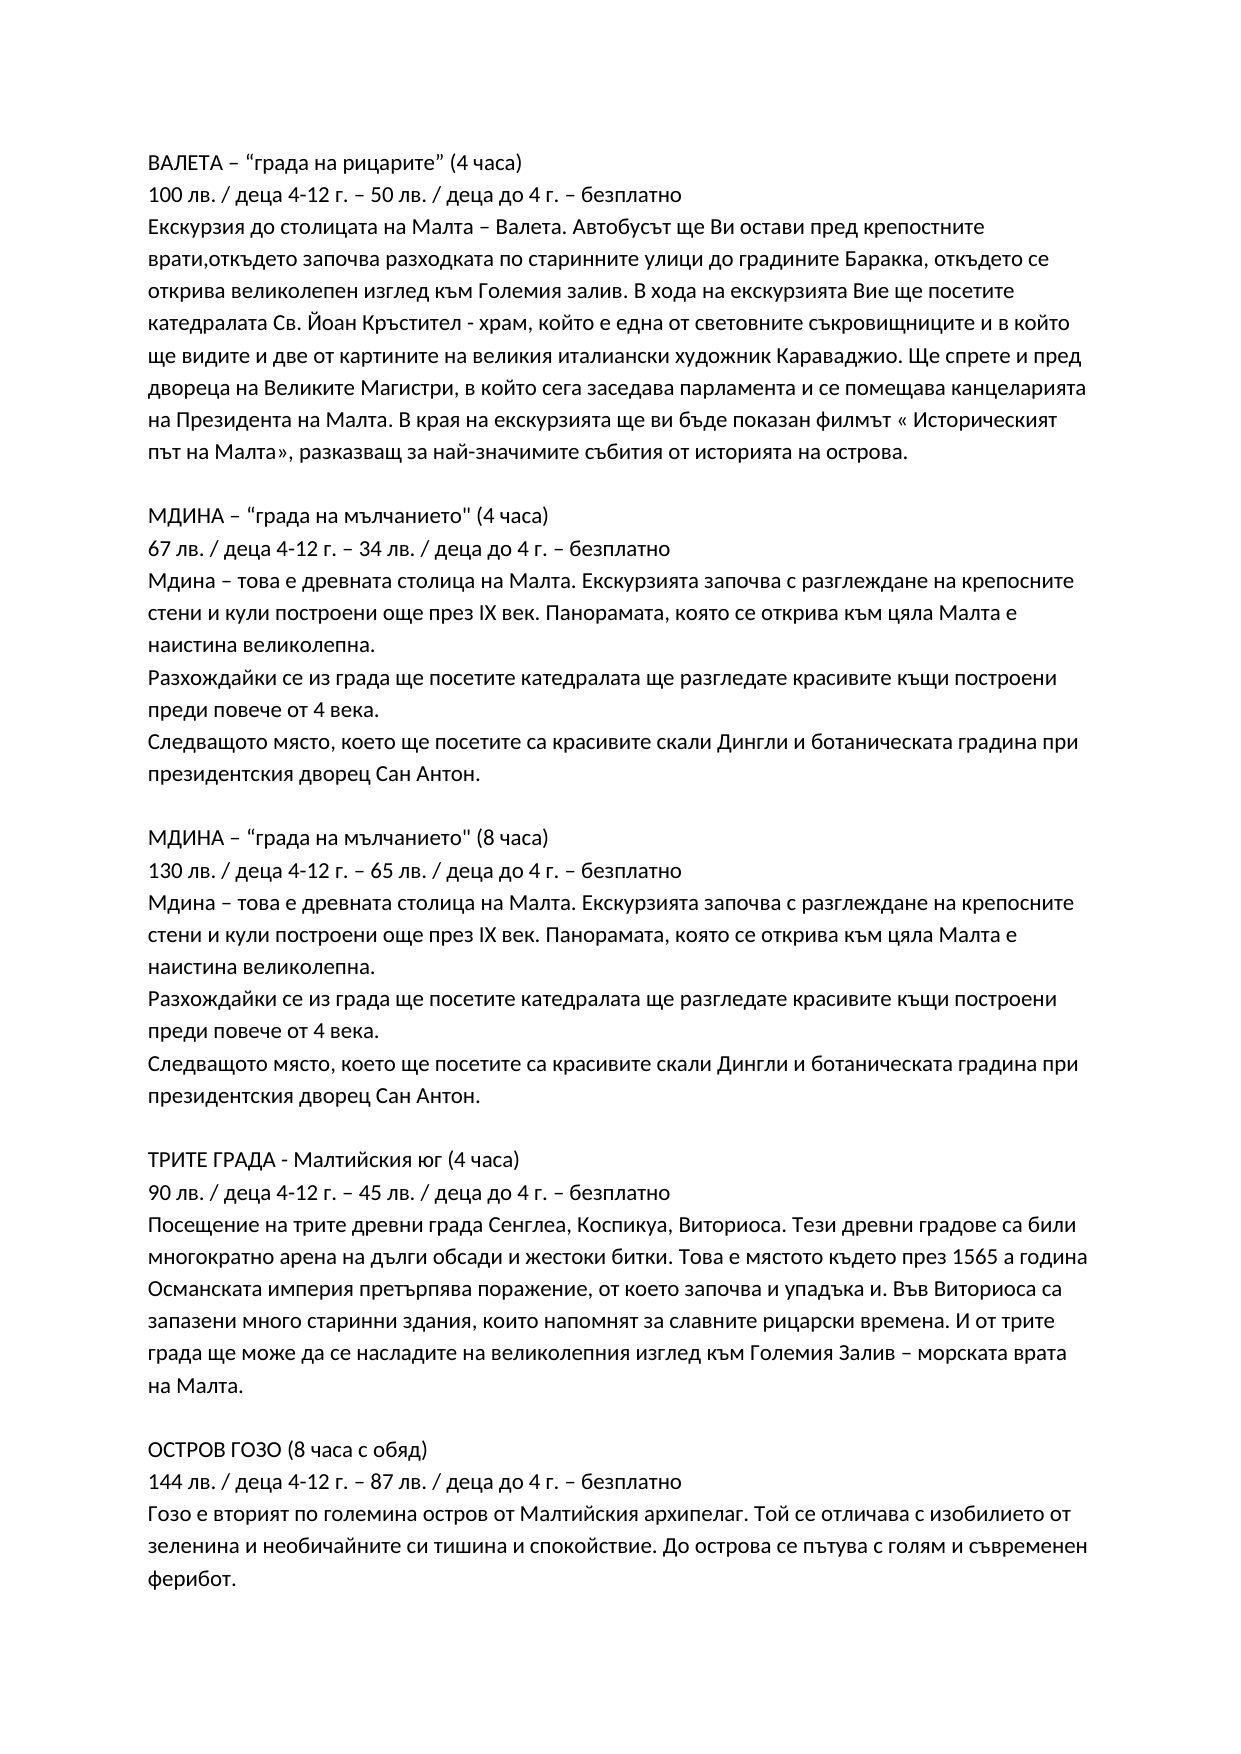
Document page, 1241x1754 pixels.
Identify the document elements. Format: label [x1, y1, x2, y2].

text [148, 148, 1093, 1592]
